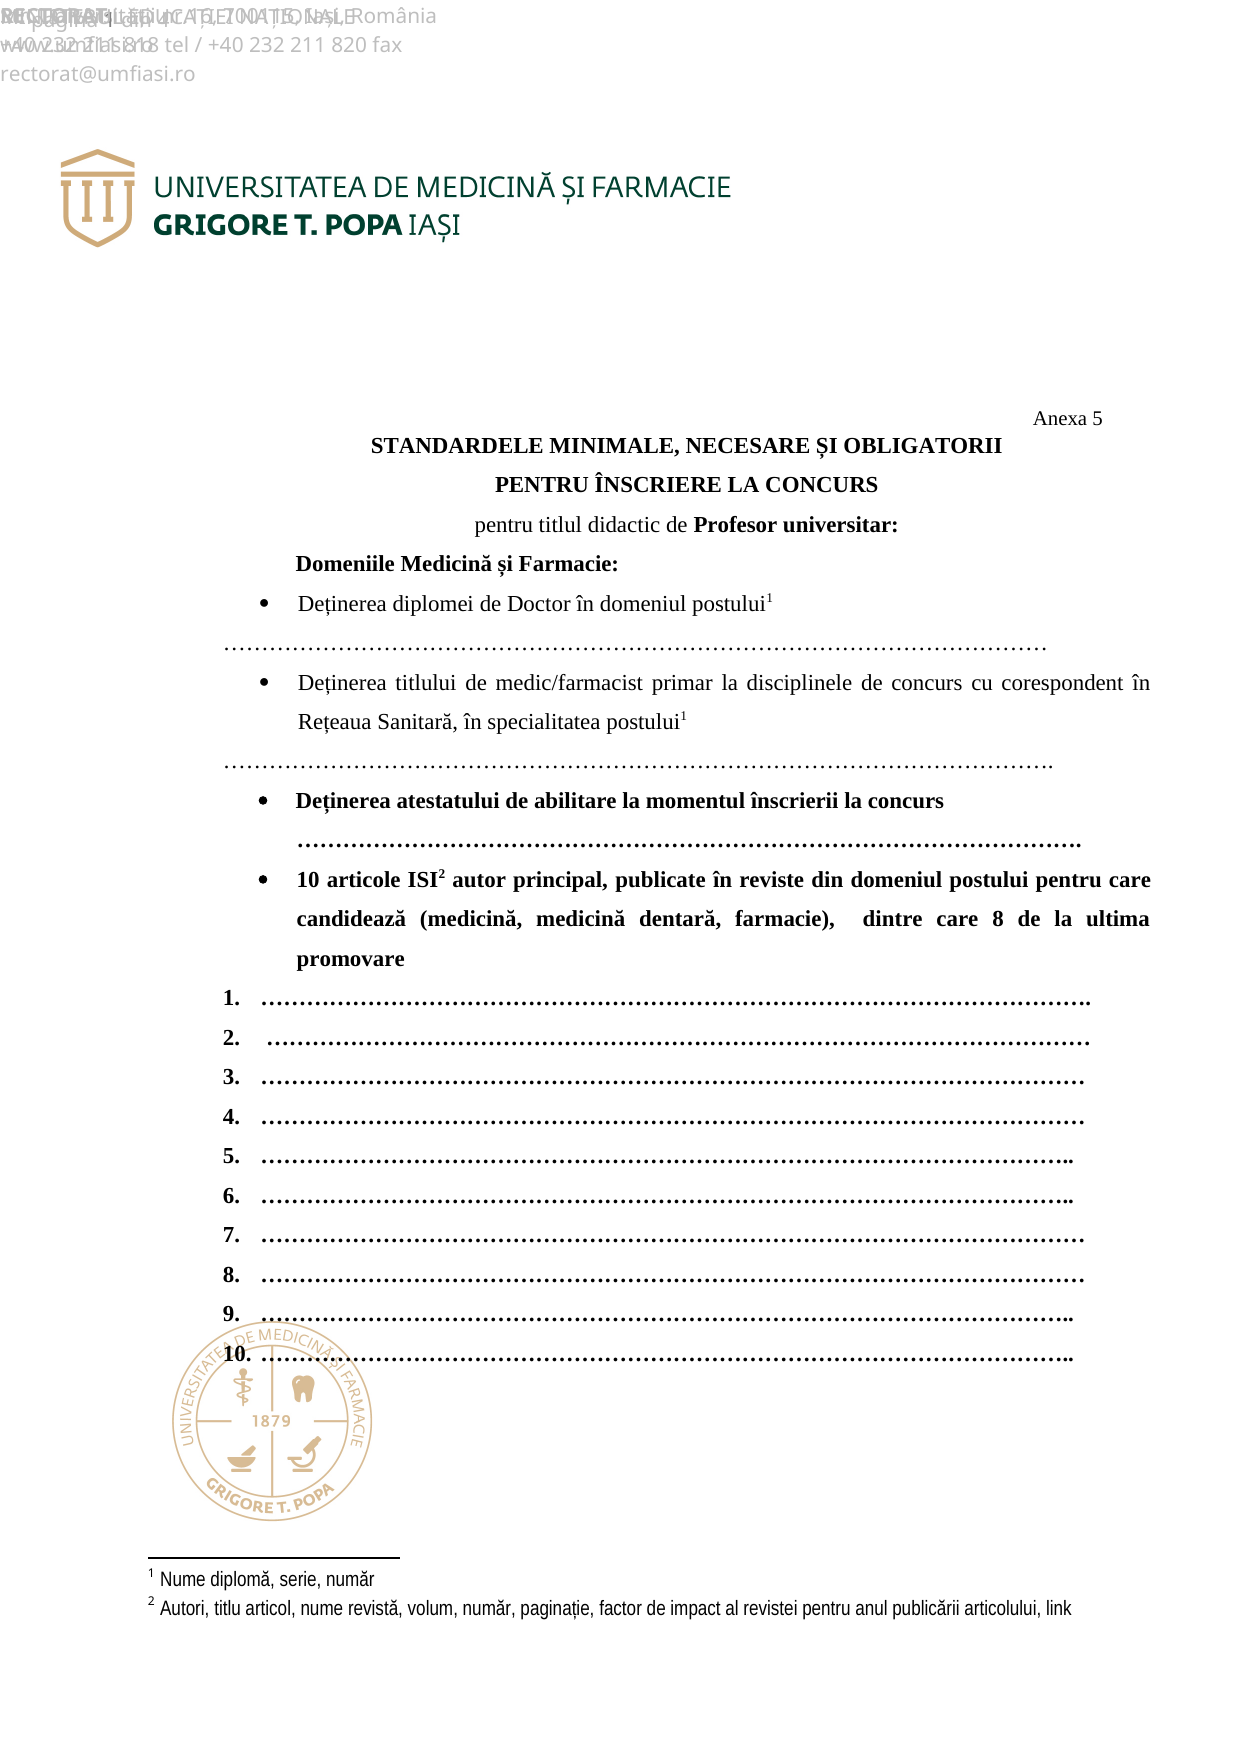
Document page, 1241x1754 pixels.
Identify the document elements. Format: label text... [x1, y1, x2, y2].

list …………………………………………………………………………………………….. [223, 1340, 1152, 1366]
list …………………………………………………………………………………………….. [223, 1142, 1152, 1169]
text ……………………………………………………………………………………………… [148, 629, 1152, 656]
text ………………………………………………………………………………………………. [148, 748, 1152, 774]
text STANDARDELE MINIMALE, NECESARE ȘI OBLIGATORII [148, 432, 1152, 458]
list …………………………………………………………………………………………….. [223, 1300, 1152, 1327]
text …………………………………………………………………………………………. [296, 827, 1152, 853]
list ……………………………………………………………………………………………… [223, 1024, 1152, 1050]
text Anexa 5 [959, 148, 1152, 432]
list ………………………………………………………………………………………………. [223, 984, 1152, 1011]
list Deținerea atestatului de abilitare la momentul înscrierii la concurs [259, 787, 1152, 813]
list ……………………………………………………………………………………………… [223, 1261, 1152, 1287]
text pentru titlul didactic de Profesor universitar: [148, 511, 1152, 537]
list ……………………………………………………………………………………………… [223, 1103, 1152, 1129]
picture [171, 1320, 373, 1522]
list 10 articole ISI autor principal, publicate în reviste din domeniul postului pentru care candidează (medicină, medicină dentară, farmacie), dintre care 8 de la ultima promovare [259, 866, 1152, 971]
list …………………………………………………………………………………………….. [223, 1182, 1152, 1208]
picture [59, 147, 732, 249]
list Deținerea diplomei de Doctor în domeniul postului [260, 590, 1152, 616]
text Domeniile Medicină și Farmacie: [148, 550, 1152, 577]
list ……………………………………………………………………………………………… [223, 1063, 1152, 1090]
list Deținerea titlului de medic/farmacist primar la disciplinele de concurs cu corespondent în Rețeaua Sanitară, în specialitatea postului1 [260, 669, 1152, 734]
list ……………………………………………………………………………………………… [223, 1221, 1152, 1248]
text PENTRU ÎNSCRIERE LA CONCURS [148, 471, 1152, 498]
